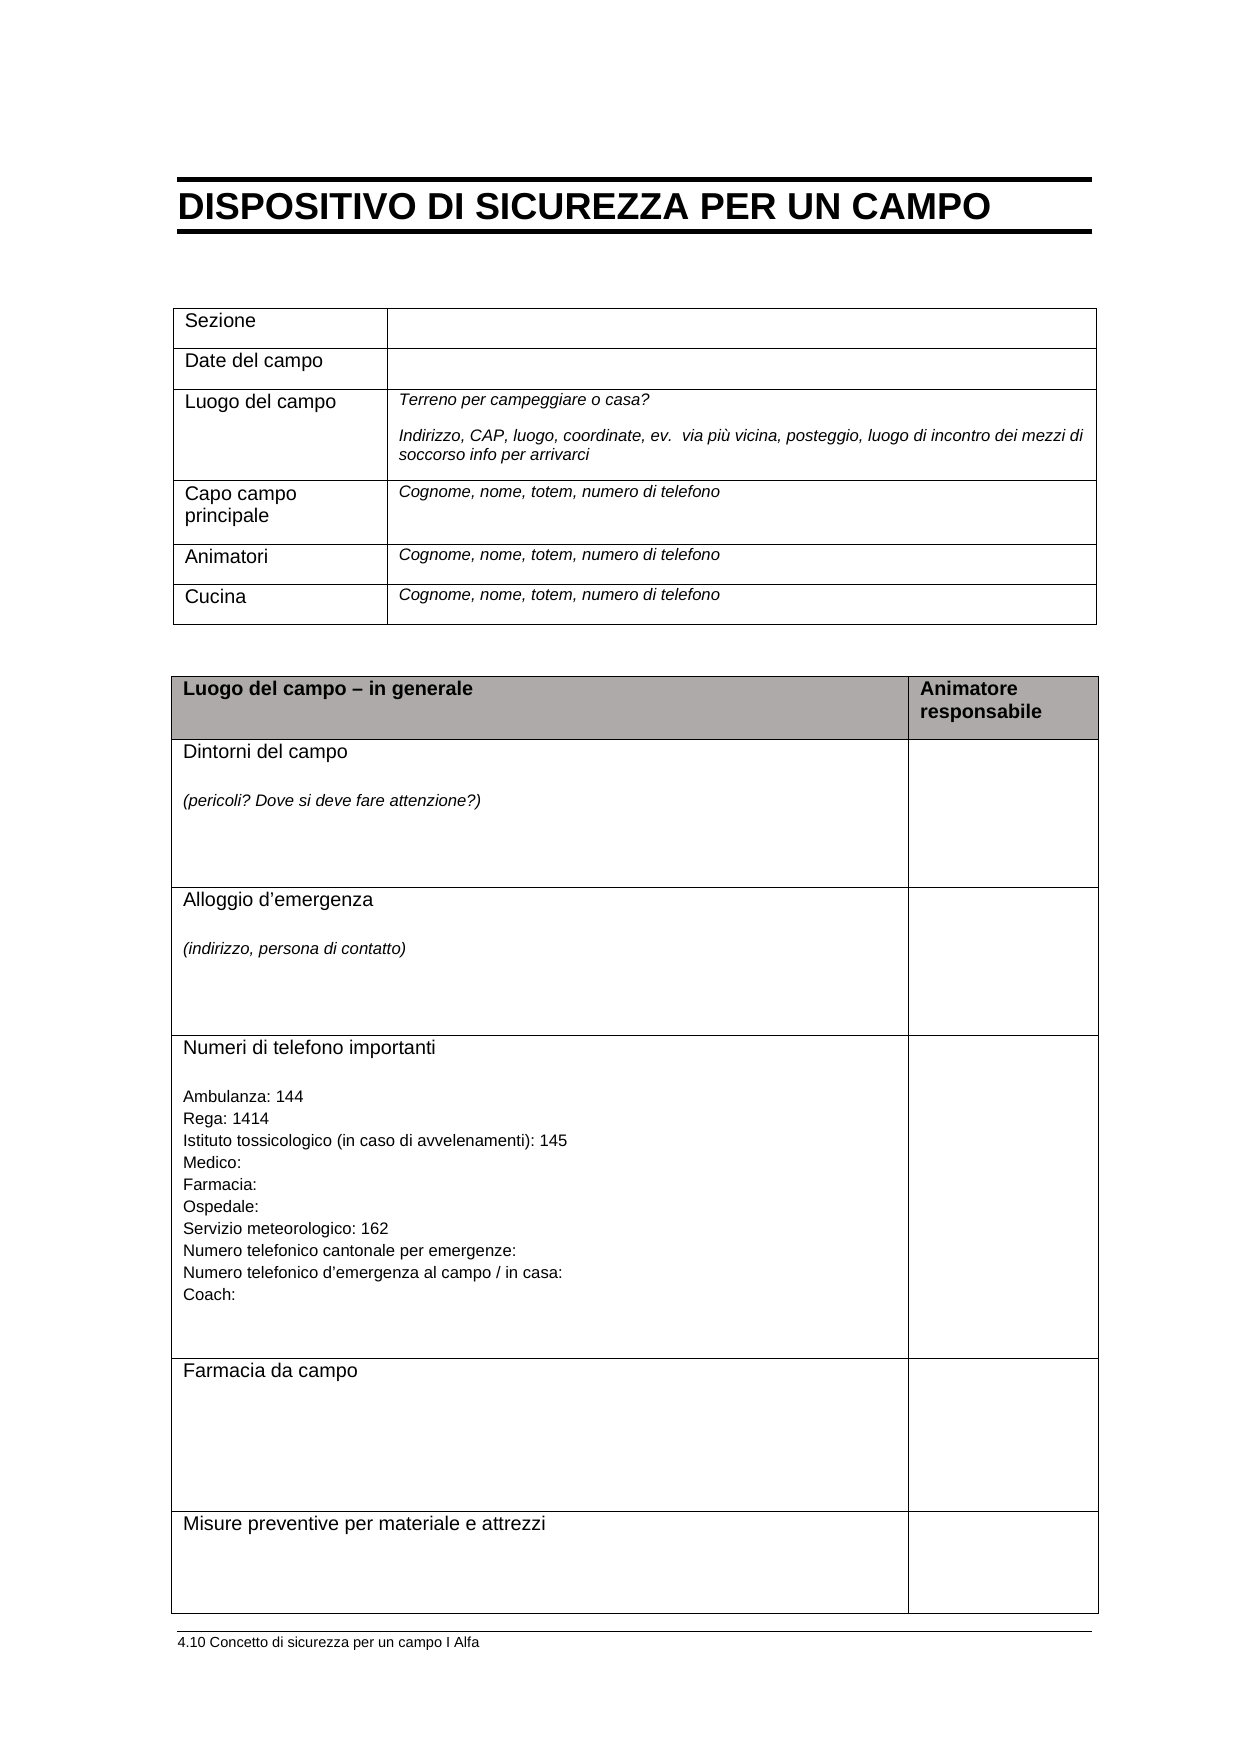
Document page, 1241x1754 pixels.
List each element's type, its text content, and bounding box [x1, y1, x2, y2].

table_cell [909, 1512, 1098, 1613]
table_header Luogo del campo – in generale [172, 677, 908, 739]
table_cell [909, 888, 1098, 1035]
table_cell Dintorni del campo (pericoli? Dove si deve fare attenzione?) [172, 740, 908, 887]
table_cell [172, 1512, 908, 1613]
table_cell [909, 1359, 1098, 1511]
table_cell Cognome, nome, totem, numero di telefono [388, 545, 1096, 584]
table_cell Capo campo principale [174, 481, 387, 543]
table_cell [909, 1036, 1098, 1357]
table_cell Animatori [174, 545, 387, 584]
table_cell Numeri di telefono importanti Ambulanza: 144 Rega: 1414 Istituto tossicologico (in caso di avvelenamenti): 145 Medico: Farmacia: Ospedale: Servizio meteorologico: 162 Numero telefonico cantonale per emergenze: Numero telefonico d’emergenza al campo / in casa: Coach: [172, 1036, 908, 1357]
table_cell [388, 349, 1096, 388]
table_cell Cucina [174, 585, 387, 624]
table_cell Farmacia da campo [172, 1359, 908, 1511]
text DISPOSITIVO DI SICUREZZA PER UN CAMPO [177, 182, 1092, 229]
table_cell Cognome, nome, totem, numero di telefono [388, 481, 1096, 543]
table_cell Date del campo [174, 349, 387, 388]
table_cell Terreno per campeggiare o casa? Indirizzo, CAP, luogo, coordinate, ev. via più vicina, posteggio, luogo di incontro dei mezzi di soccorso info per arrivarci [388, 390, 1096, 480]
table_header Animatore responsabile [909, 677, 1098, 739]
table_cell Alloggio d’emergenza (indirizzo, persona di contatto) [172, 888, 908, 1035]
table_cell Cognome, nome, totem, numero di telefono [388, 585, 1096, 624]
table_cell [909, 740, 1098, 887]
table_header Sezione [174, 309, 387, 348]
table_header [388, 309, 1096, 348]
table_cell Luogo del campo [174, 390, 387, 480]
